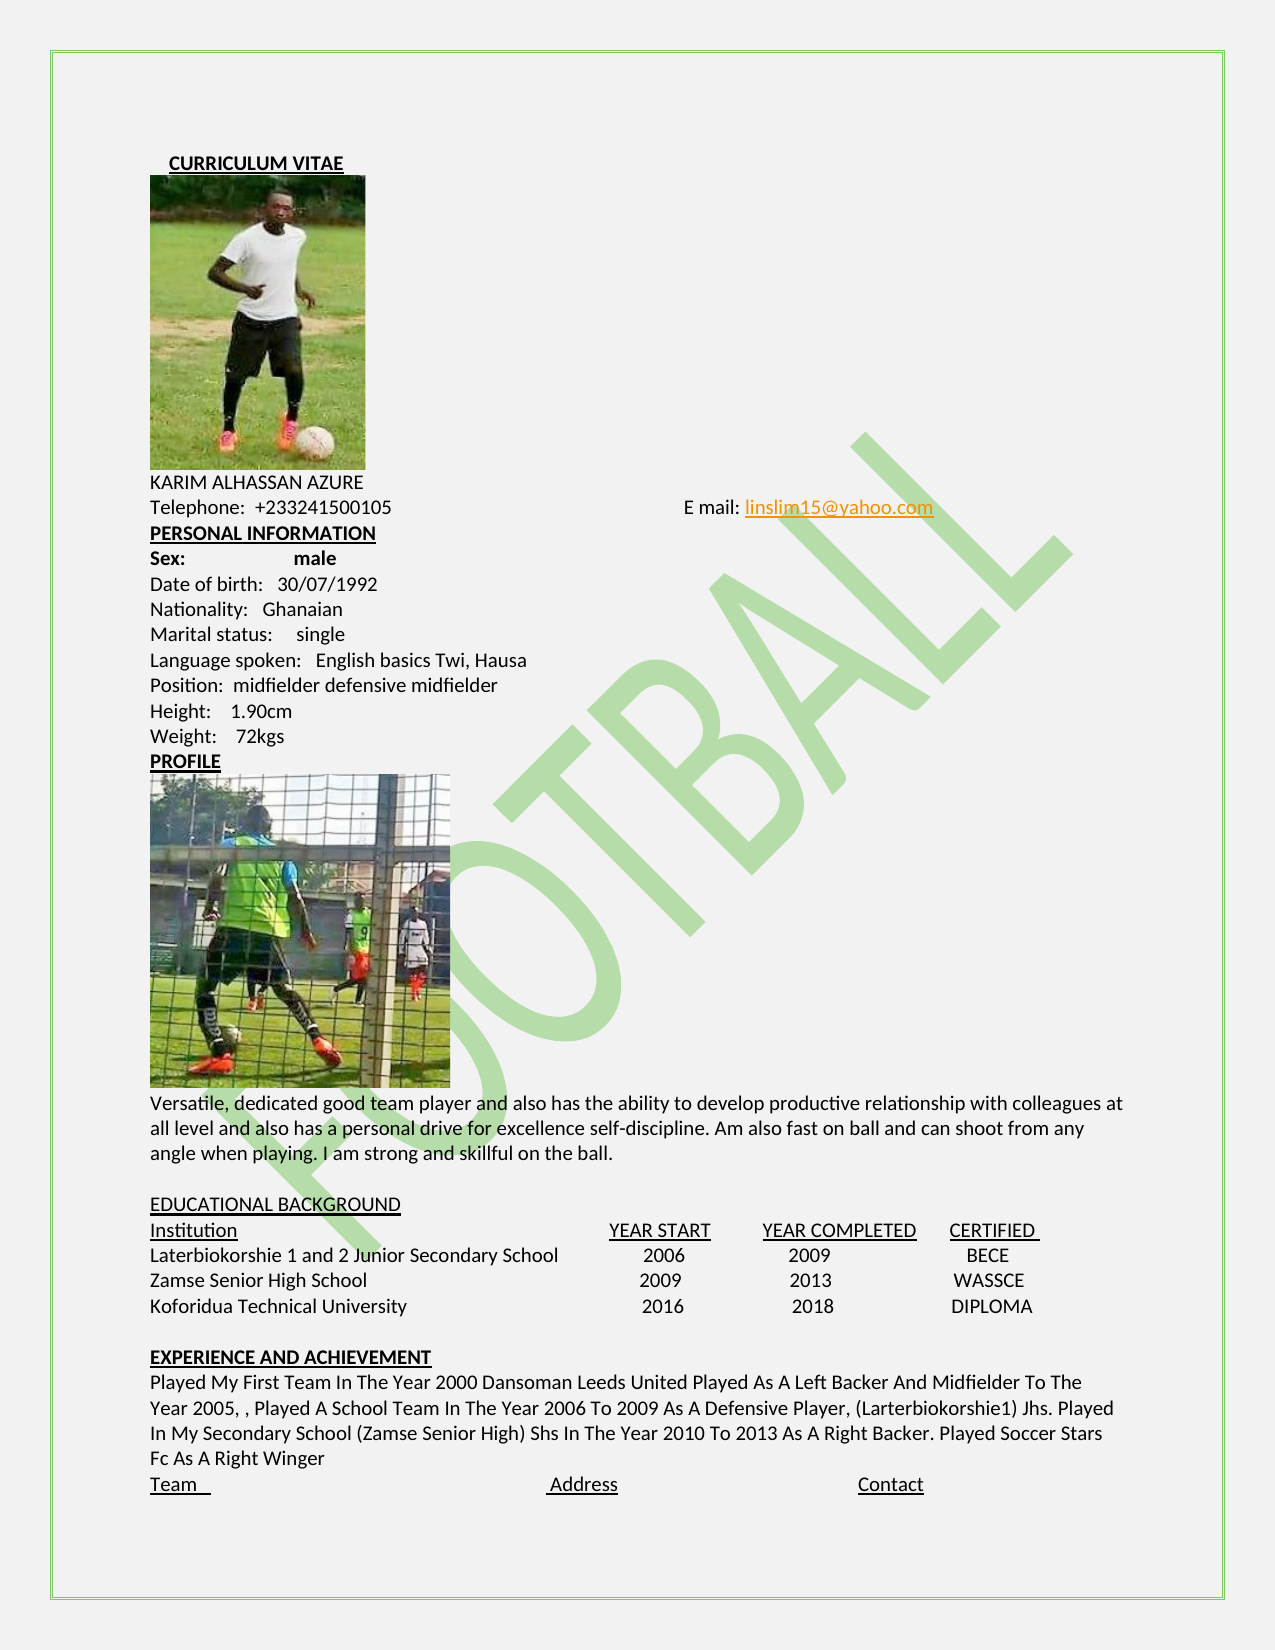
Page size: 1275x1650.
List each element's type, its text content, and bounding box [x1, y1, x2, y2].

text Zamse Senior High School 2009 2013 WASSCE [150, 1268, 1125, 1293]
text Played My First Team In The Year 2000 Dansoman Leeds United Played As A Left Backer And Midfielder To The Year 2005, , Played A School Team In The Year 2006 To 2009 As A Defensive Player, (Larterbiokorshie1) Jhs. Played In My Secondary School (Zamse Senior High) Shs In The Year 2010 To 2013 As A Right Backer. Played Soccer Stars Fc As A Right Winger [150, 1369, 1125, 1471]
text EXPERIENCE AND ACHIEVEMENT [150, 1344, 1125, 1369]
text Koforidua Technical University 2016 2018 DIPLOMA [150, 1293, 1125, 1318]
picture [150, 175, 366, 470]
text Sex: male [150, 545, 1125, 571]
text Nationality: Ghanaian [150, 596, 1125, 622]
text Institution YEAR START YEAR COMPLETED CERTIFIED [150, 1217, 1125, 1242]
text PERSONAL INFORMATION [150, 520, 1125, 545]
text Position: midfielder defensive midfielder [150, 672, 1125, 698]
text Language spoken: English basics Twi, Hausa [150, 647, 1125, 672]
picture [150, 774, 451, 1088]
text Marital status: single [150, 622, 1125, 647]
text Weight: 72kgs [150, 723, 1125, 749]
text EDUCATIONAL BACKGROUND [150, 1191, 1125, 1217]
text Telephone: +233241500105 E mail: linslim15@yahoo.com [150, 494, 1125, 520]
text KARIM ALHASSAN AZURE [150, 469, 1125, 494]
text CURRICULUM VITAE [150, 150, 1125, 175]
text Height: 1.90cm [150, 698, 1125, 723]
text Versatile, dedicated good team player and also has the ability to develop productive relationship with colleagues at all level and also has a personal drive for excellence self-discipline. Am also fast on ball and can shoot from any angle when playing. I am strong and skillful on the ball. [150, 1090, 1125, 1166]
text PROFILE [150, 749, 1125, 774]
text Laterbiokorshie 1 and 2 Junior Secondary School 2006 2009 BECE [150, 1242, 1125, 1268]
text Team Address Contact [150, 1471, 1125, 1496]
text Date of birth: 30/07/1992 [150, 571, 1125, 596]
